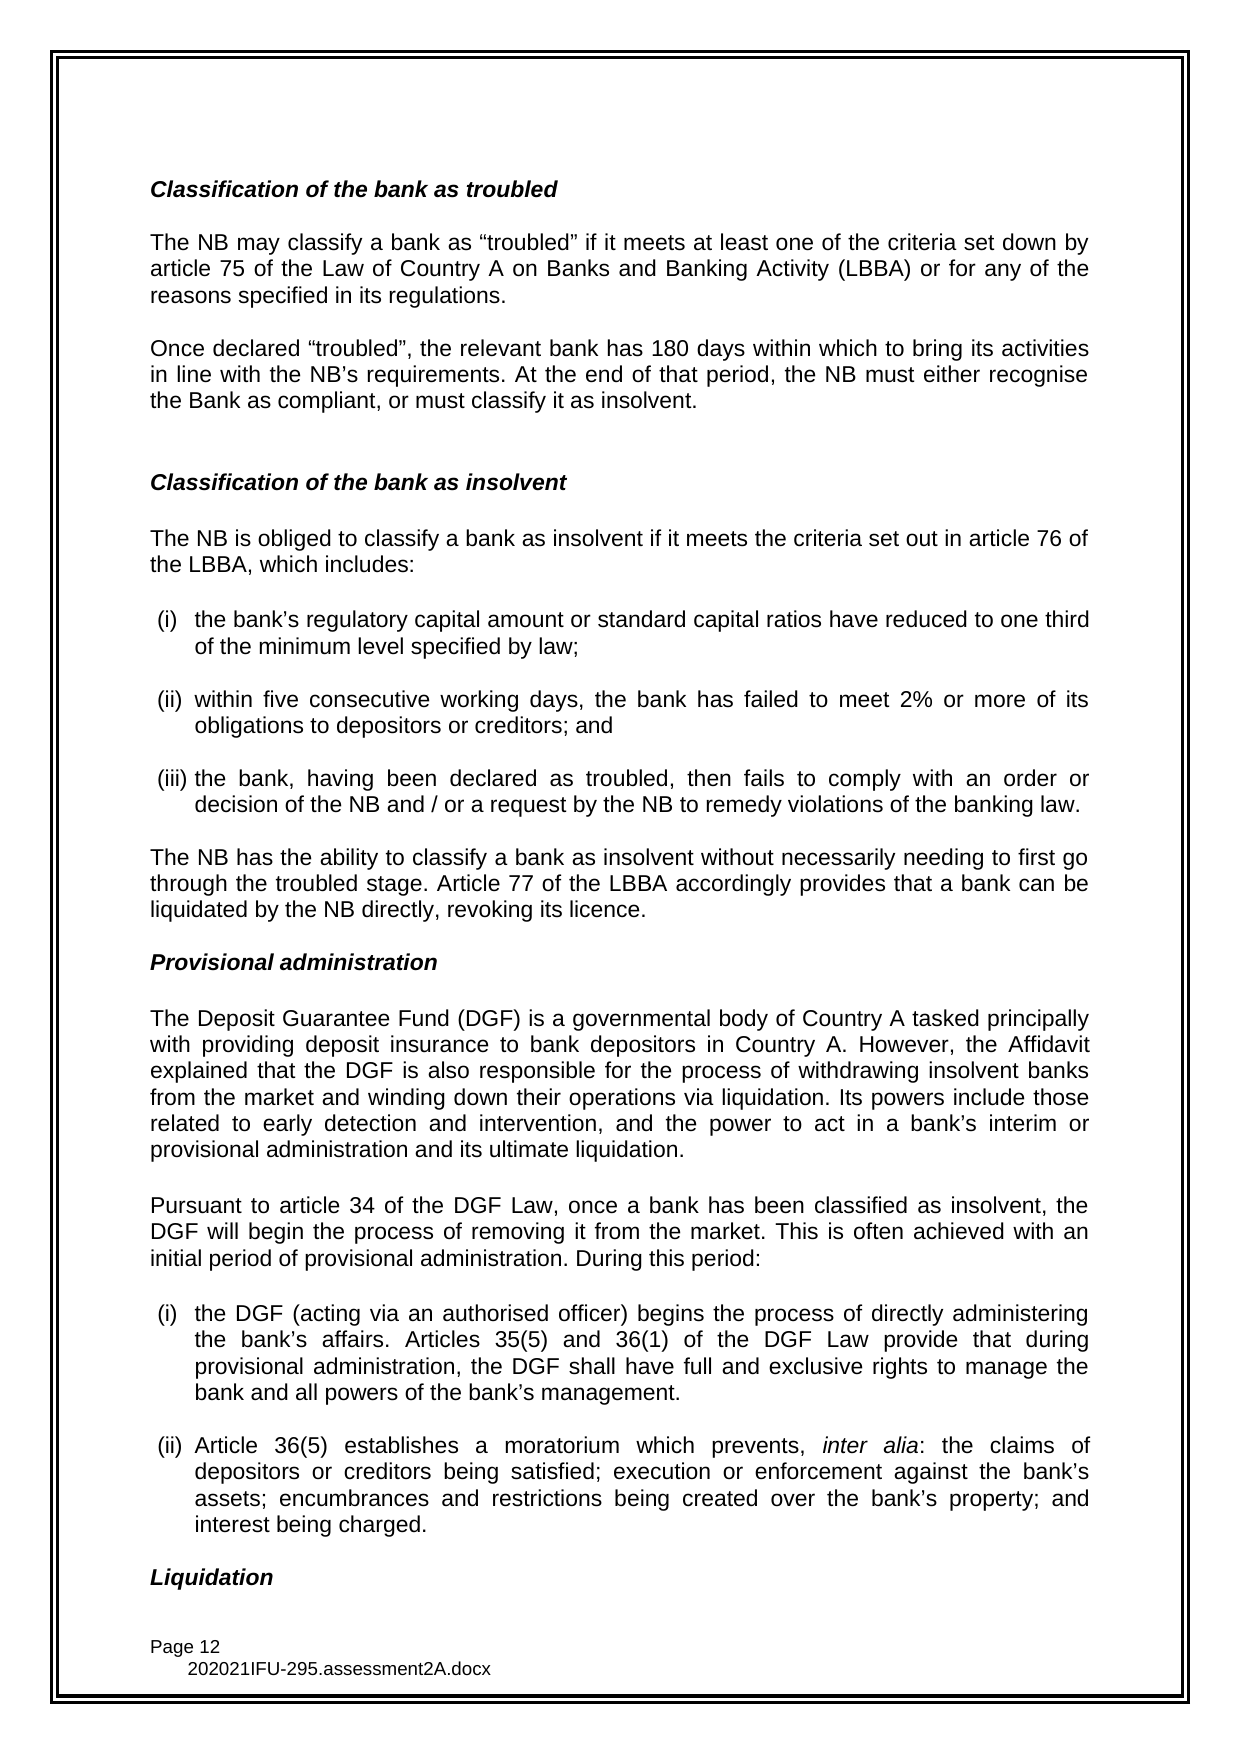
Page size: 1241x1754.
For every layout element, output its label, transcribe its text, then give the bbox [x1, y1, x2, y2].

list the bank’s regulatory capital amount or standard capital ratios have reduced to one third of the minimum level specified by law; [157, 606, 1090, 659]
list the bank, having been declared as troubled, then fails to comply with an order or decision of the NB and / or a request by the NB to remedy violations of the banking law. [157, 764, 1090, 817]
text Pursuant to article 34 of the DGF Law, once a bank has been classified as insolvent, the DGF will begin the process of removing it from the market. This is often achieved with an initial period of provisional administration. During this period: [150, 1192, 1090, 1271]
text The NB is obliged to classify a bank as insolvent if it meets the criteria set out in article 76 of the LBBA, which includes: [150, 524, 1090, 577]
text Once declared “troubled”, the relevant bank has 180 days within which to bring its activities in line with the NB’s requirements. At the end of that period, the NB must either recognise the Bank as compliant, or must classify it as insolvent. [150, 334, 1090, 413]
list within five consecutive working days, the bank has failed to meet 2% or more of its obligations to depositors or creditors; and [157, 686, 1090, 738]
text The Deposit Guarantee Fund (DGF) is a governmental body of Country A tasked principally with providing deposit insurance to bank depositors in Country A. However, the Affidavit explained that the DGF is also responsible for the process of withdrawing insolvent banks from the market and winding down their operations via liquidation. Its powers include those related to early detection and intervention, and the power to act in a bank’s interim or provisional administration and its ultimate liquidation. [150, 1004, 1090, 1163]
text Provisional administration [150, 949, 1090, 975]
text The NB may classify a bank as “troubled” if it meets at least one of the criteria set down by article 75 of the Law of Country A on Banks and Banking Activity (LBBA) or for any of the reasons specified in its regulations. [150, 229, 1090, 308]
text Classification of the bank as insolvent [150, 469, 1090, 495]
list the DGF (acting via an authorised officer) begins the process of directly administering the bank’s affairs. Articles 35(5) and 36(1) of the DGF Law provide that during provisional administration, the DGF shall have full and exclusive rights to manage the bank and all powers of the bank’s management. [157, 1300, 1090, 1406]
list Article 36(5) establishes a moratorium which prevents, inter alia: the claims of depositors or creditors being satisfied; execution or enforcement against the bank’s assets; encumbrances and restrictions being created over the bank’s property; and interest being charged. [157, 1432, 1090, 1537]
text Classification of the bank as troubled [150, 176, 1090, 203]
text The NB has the ability to classify a bank as insolvent without necessarily needing to first go through the troubled stage. Article 77 of the LBBA accordingly provides that a bank can be liquidated by the NB directly, revoking its licence. [150, 844, 1090, 923]
text Liquidation [150, 1564, 1090, 1590]
